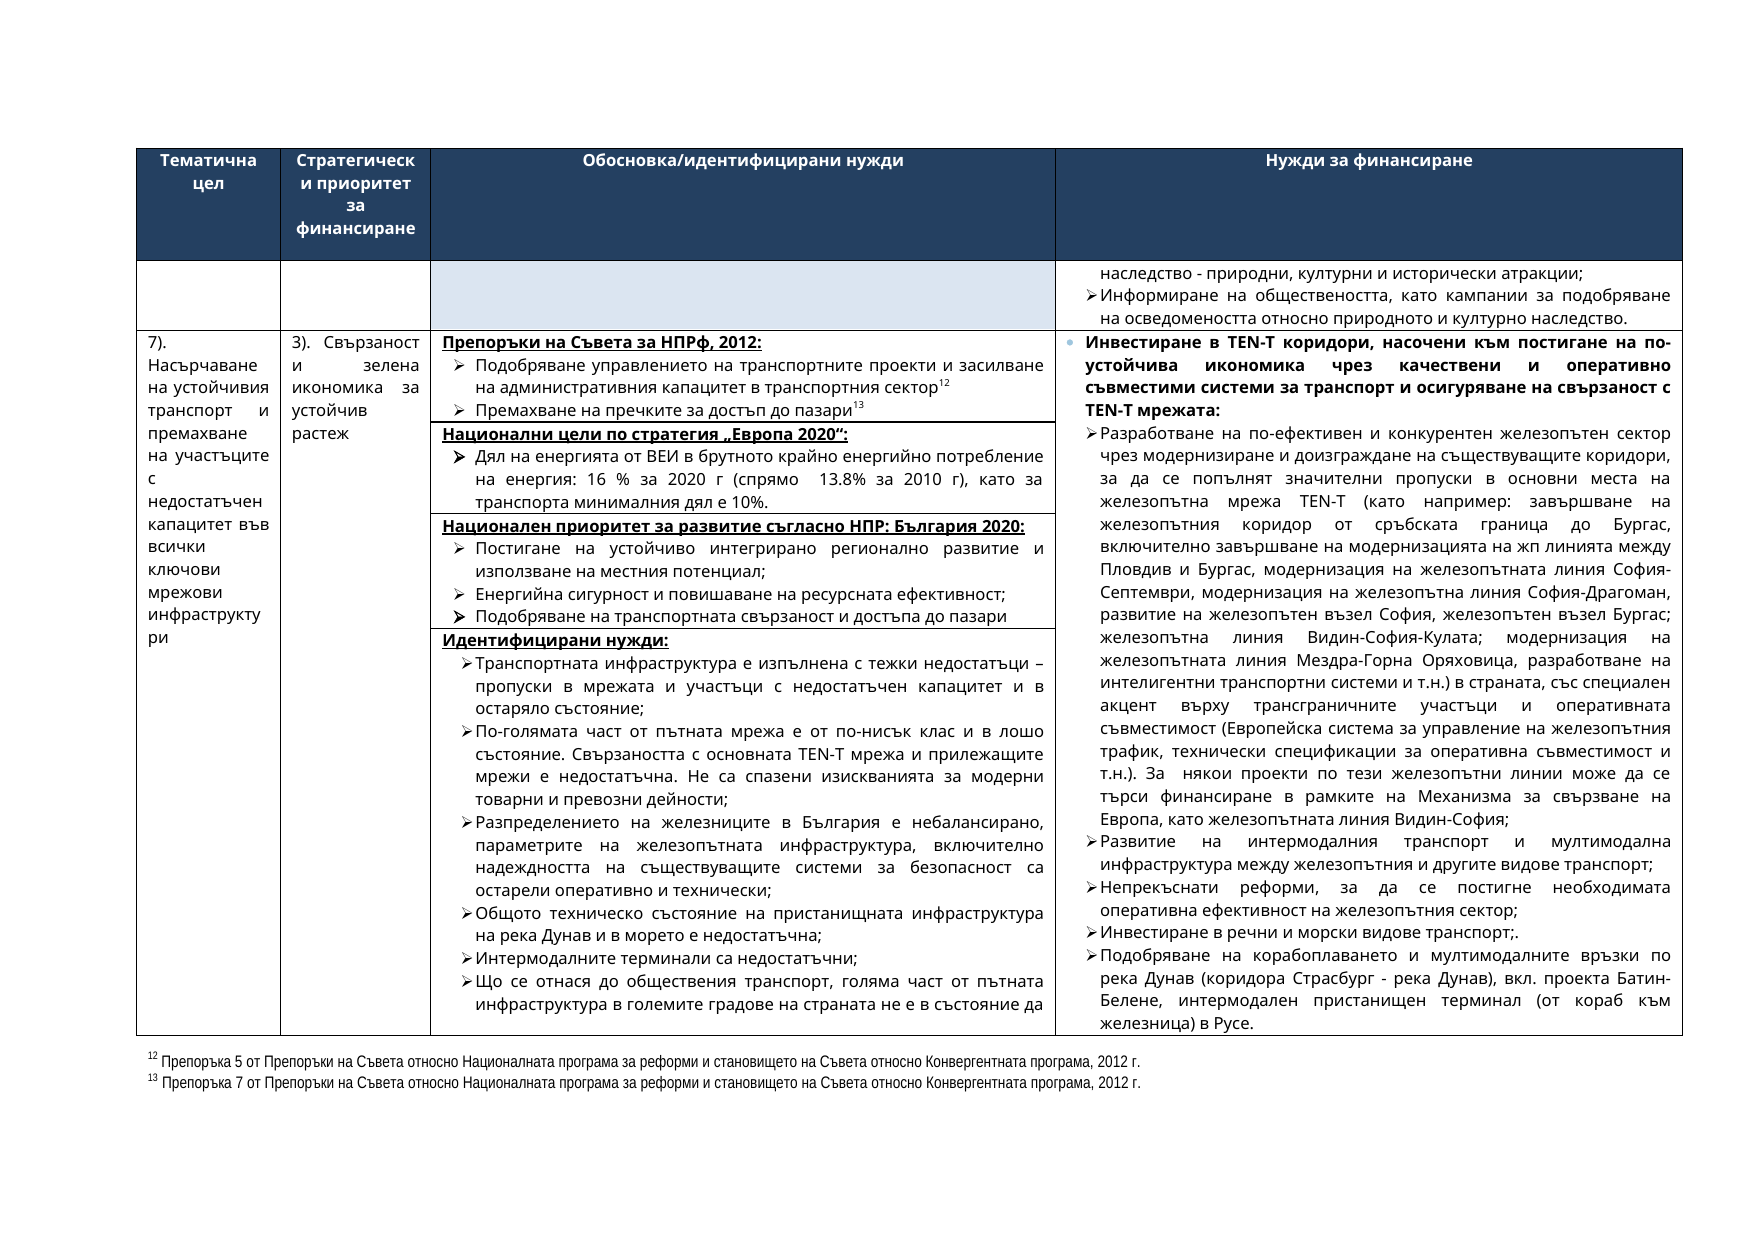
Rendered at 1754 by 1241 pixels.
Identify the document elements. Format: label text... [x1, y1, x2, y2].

table_cell Национални цели по стратегия „Европа 2020“: Дял на енергията от ВЕИ в брутното крайно енергийно потребление на енергия: 16 % за 2020 г (спрямо 13.8% за 2010 г), като за транспорта минималния дял е 10%. [431, 423, 1055, 513]
table_cell 7). Насърчаване на устойчивия транспорт и премахване на участъците с недостатъчен капацитет във всички ключови мрежови инфраструктури [137, 331, 280, 1034]
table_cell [431, 629, 1055, 1034]
table_header Нужди за финансиране [1056, 149, 1682, 260]
table_cell Препоръки на Съвета за НПРф, 2012: Подобряване управлението на транспортните проекти и засилване на административния капацитет в транспортния сектор Премахване на пречките за достъп до пазари [431, 331, 1055, 421]
table_header Тематична цел [137, 149, 280, 260]
table_cell Национален приоритет за развитие съгласно НПР: България 2020: Постигане на устойчиво интегрирано регионално развитие и използване на местния потенциал; Енергийна сигурност и повишаване на ресурсната ефективност; Подобряване на транспортната свързаност и достъпа до пазари [431, 514, 1055, 628]
table_cell Инвестиране в TEN-Т коридори, насочени към постигане на по-устойчива икономика чрез качествени и оперативно съвместими системи за транспорт и осигуряване на свързаност с TEN-Т мрежата: Разработване на по-ефективен и конкурентен железопътен сектор чрез модернизиране и доизграждане на съществуващите коридори, за да се попълнят значителни пропуски в основни места на железопътна мрежа TEN-T (като например: завършване на железопътния коридор от сръбската граница до Бургас, включително завършване на модернизацията на жп линията между Пловдив и Бургас, модернизация на железопътната линия София-Септември, модернизация на железопътна линия София-Драгоман, развитие на железопътен възел София, железопътен възел Бургас; железопътна линия Видин-София-Кулата; модернизация на железопътната линия Мездра-Горна Оряховица, разработване на интелигентни транспортни системи и т.н.) в страната, със специален акцент върху трансграничните участъци и оперативната съвместимост (Европейска система за управление на железопътния трафик, технически спецификации за оперативна съвместимост и т.н.). За някои проекти по тези железопътни линии може да се търси финансиране в рамките на Механизма за свързване на Европа, като железопътната линия Видин-София; Развитие на интермодалния транспорт и мултимодална инфраструктура между железопътния и другите видове транспорт; Непрекъснати реформи, за да се постигне необходимата оперативна ефективност на железопътния сектор; Инвестиране в речни и морски видове транспорт;. Подобряване на корабоплаването и мултимодалните връзки по река Дунав (коридора Страсбург - река Дунав), вкл. проекта Батин-Белене, интермодален пристанищен терминал (от кораб към железница) в Русе. Доизграждане на автомагистрала "Струма", включително тунела в Кресна (ЛОТ 3); Доизграждане на АМ Калотина и завършване на западните и северните части на Софийския околовръстен път, като по този начин се завърши магистралата от границата със Сърбия до пристанище Бургас; Инвестиране в участъка между Враца и Видин; Инвестиране в участъка между Русе и Маказа; Инвестиране в АМ Хемус; За транспортните коридори, за които е малко вероятно да бъдат напълно завършени до края на 2020 г., например железопътна линия Видин-София-Кулата, коридора от Русе до Маказа и др.: приоритет трябва да получат тези участъци от тях, свързващи завършената инфраструктура с по-големите градски центрове; Инвестиране в първи и втори клас пътни възли за изграждане на регионални пътни и железопътни връзки и повишаване сближаването между регионите Инвестиции за подобряване на свързаността и достъпността на мрежата от градове и обектите на културното и природно наследство с TEN-T мрежата и пътища, които обслужват вътрешнорегионални връзки и осигуряват възможности за развитие на техния специфичен икономически потенциал, връзка и достъп до райони с потенциал за развитие на туризъм или с TEN-T мрежата. Развиване на екологосъобразни транспортни системи и насърчаване на устойчива градска мобилност: Намаляване на свързаните с транспорта замърсяване на въздуха и високи нива на шум, например чрез модернизация или подмяна на програми за автобусни паркове; схеми за стимулиране за по-чист транспорт, подобряване на инфраструктурата на обществения транспорт, включително системи за защита от шума; насърчаване на алтернативни форми на транспорт, включително видове транспорт чрез използване на алтернативни енергийни източници; Подкрепа за развитието на мрежи за интегрирани услуги за бърз масов транспорт; включително създаването на преминаващи и допълнителни линии за устойчив мултимодален транспорт, изграждане на транзитни станции, доставка на нови и устойчиви транспортни средства и др Създаване на информационни системи за управление на трафика; Стимулиране на разработването на електрически автомобилен транспорт; Прилагане на генералните планове за интегриран градски транспорт като предпоставка за финансиране на подвижния състав; Обновяване и подобряване на транспортната инфраструктура, включително контактна мрежа, спирки, бази за ремонт, поддръжка и оборудване; Разработване на планове за управление на трафика и насърчаване развитието на интелигентни транспортни системи включително системи за управление и контрол на трафика, видеонаблюдение, информационно обслужване и обмен на информация в реално време и др. Мерки за подобряване достъпността на масовия обществен транспорт, включително свързаната с него инфраструктура; Развитие на инфраструктурна маршрутна мрежа с нови дестинации до по-отдалечени жилищни райони в градовете; Подобряване на връзките между интегрирания градски транспорт и междуградския автобусен и жп транспорт — обновяване на общински автогари, предгарови пространства общинска собственост, автобусни спирки на градския транспорт, осигуряващи лесен трансфер към следващия по вид транспорт и логическа връзка между инфраструктурата и други; Мерки във връзка с организация на паркирането в близост до възлови точки на масовия градски транспорт. Разработване на интегрирани мрежи и услуги за междутериториален интермодален масов транспорт. Инвестиции в инфраструктура за акостиране, пристанищни съоръжения, транспортни връзки с вътрешността на страната, както и в политиката за подобряване на инфраструктурата на риболовните пристанища Създаване на информационни системи за управление на трафика [1056, 331, 1682, 1034]
table_cell 3). Свързаност и зелена икономика за устойчив растеж [281, 331, 430, 1034]
table_header Обосновка/идентифицирани нужди [431, 149, 1055, 260]
table_header Стратегически приоритет за финансиране [281, 149, 430, 260]
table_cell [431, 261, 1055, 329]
